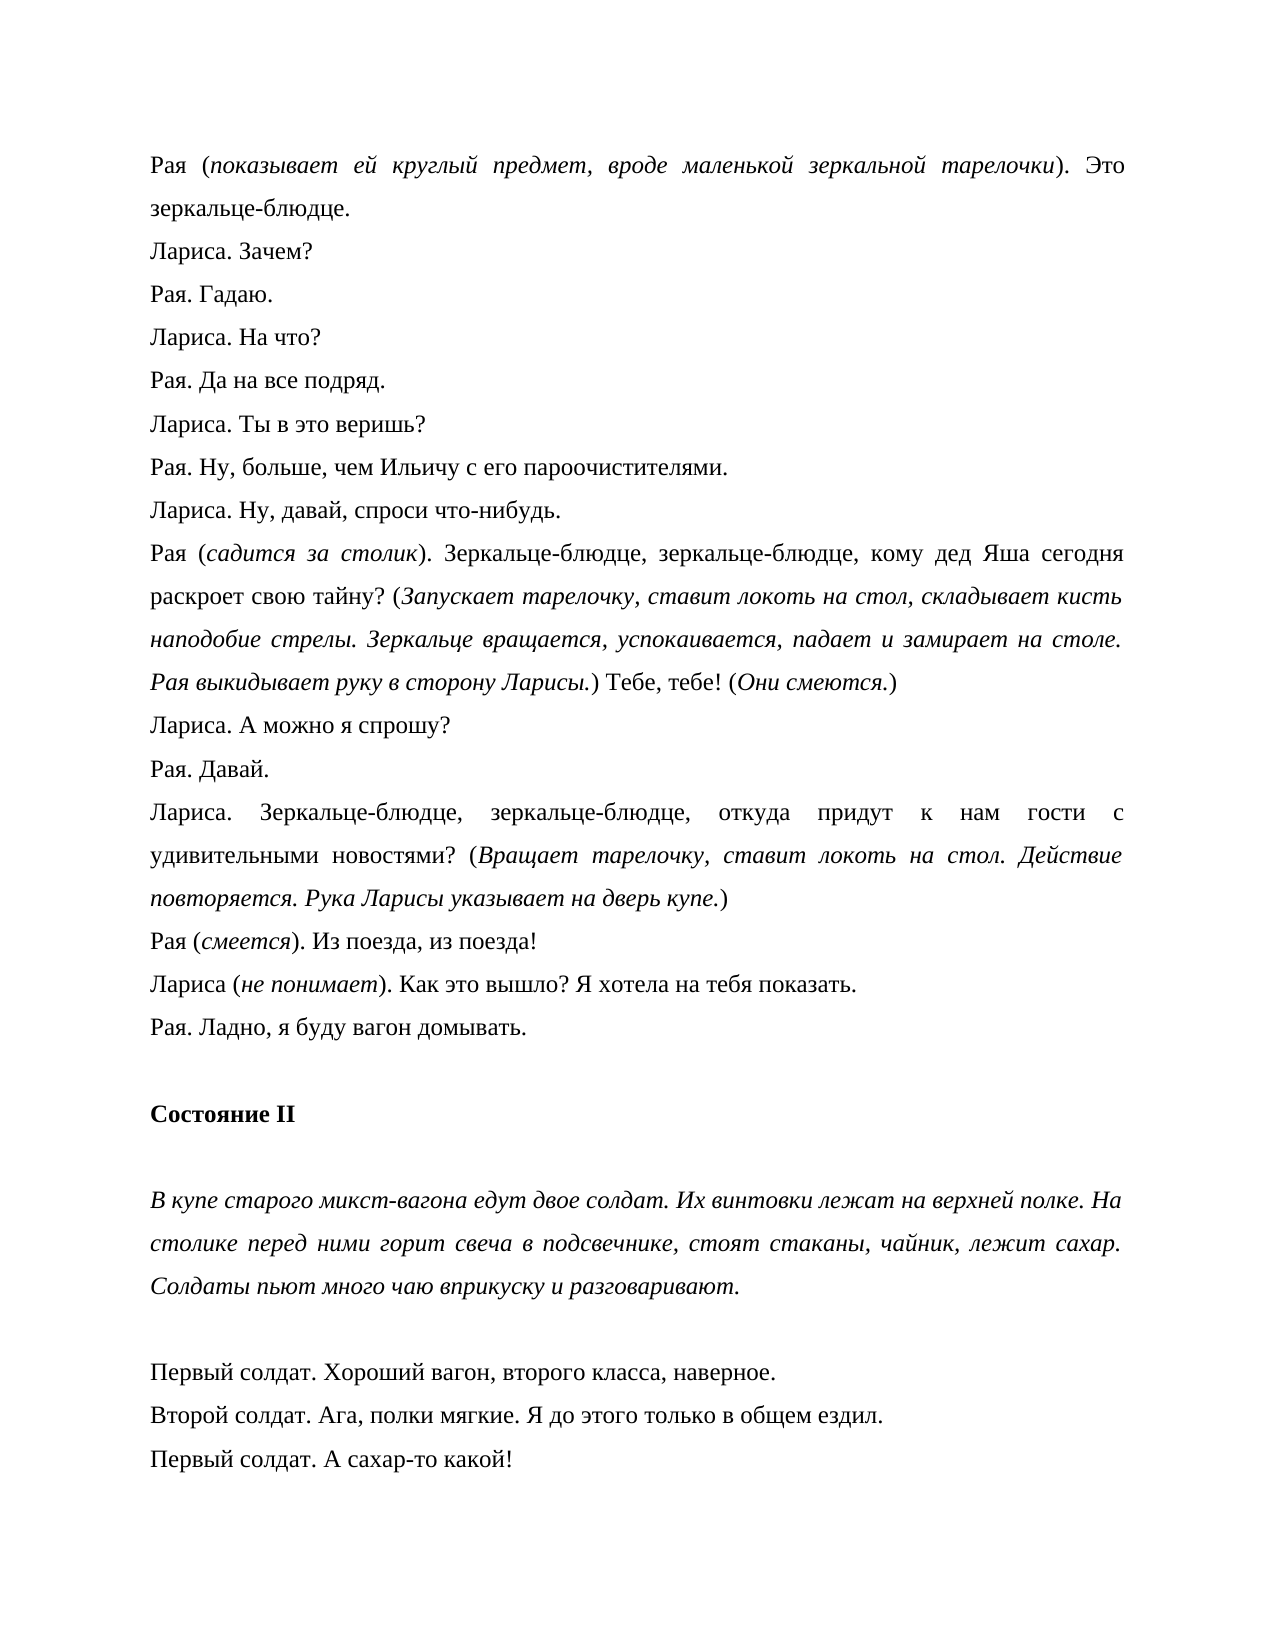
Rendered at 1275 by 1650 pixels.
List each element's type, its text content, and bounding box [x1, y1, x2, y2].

text Рая (садится за столик). Зеркальце-блюдце, зеркальце-блюдце, кому дед Яша сегодня раскроет свою тайну? (Запускает тарелочку, ставит локоть на стол, складывает кисть наподобие стрелы. Зеркальце вращается, успокаивается, падает и замирает на столе. Рая выкидывает руку в сторону Ларисы.) Тебе, тебе! (Они смеются.) [150, 538, 1125, 696]
text Первый солдат. Хороший вагон, второго класса, наверное. [150, 1357, 1125, 1386]
text Лариса. Ты в это веришь? [150, 409, 1125, 437]
text Рая. Гадаю. [150, 279, 1125, 308]
text Лариса. А можно я спрошу? [150, 711, 1125, 739]
text Лариса. На что? [150, 322, 1125, 351]
text Рая. Ну, больше, чем Ильичу с его пароочистителями. [150, 452, 1125, 481]
text Рая (смеется). Из поезда, из поезда! [150, 926, 1125, 955]
text Лариса (не понимает). Как это вышло? Я хотела на тебя показать. [150, 969, 1125, 998]
text Второй солдат. Ага, полки мягкие. Я до этого только в общем ездил. [150, 1401, 1125, 1429]
text Состояние II [150, 1099, 1125, 1127]
text Рая. Да на все подряд. [150, 366, 1125, 394]
text Лариса. Ну, давай, спроси что-нибудь. [150, 495, 1125, 524]
text Рая. Давай. [150, 754, 1125, 782]
text Рая (показывает ей круглый предмет, вроде маленькой зеркальной тарелочки). Это зеркальце-блюдце. [150, 150, 1125, 222]
text Лариса. Зеркальце-блюдце, зеркальце-блюдце, откуда придут к нам гости с удивительными новостями? (Вращает тарелочку, ставит локоть на стол. Действие повторяется. Рука Ларисы указывает на дверь купе.) [150, 797, 1125, 912]
text Лариса. Зачем? [150, 236, 1125, 265]
text Рая. Ладно, я буду вагон домывать. [150, 1012, 1125, 1041]
text Первый солдат. А сахар-то какой! [150, 1444, 1125, 1472]
text В купе старого микст-вагона едут двое солдат. Их винтовки лежат на верхней полке. На столике перед ними горит свеча в подсвечнике, стоят стаканы, чайник, лежит сахар. Солдаты пьют много чаю вприкуску и разговаривают. [150, 1185, 1125, 1300]
